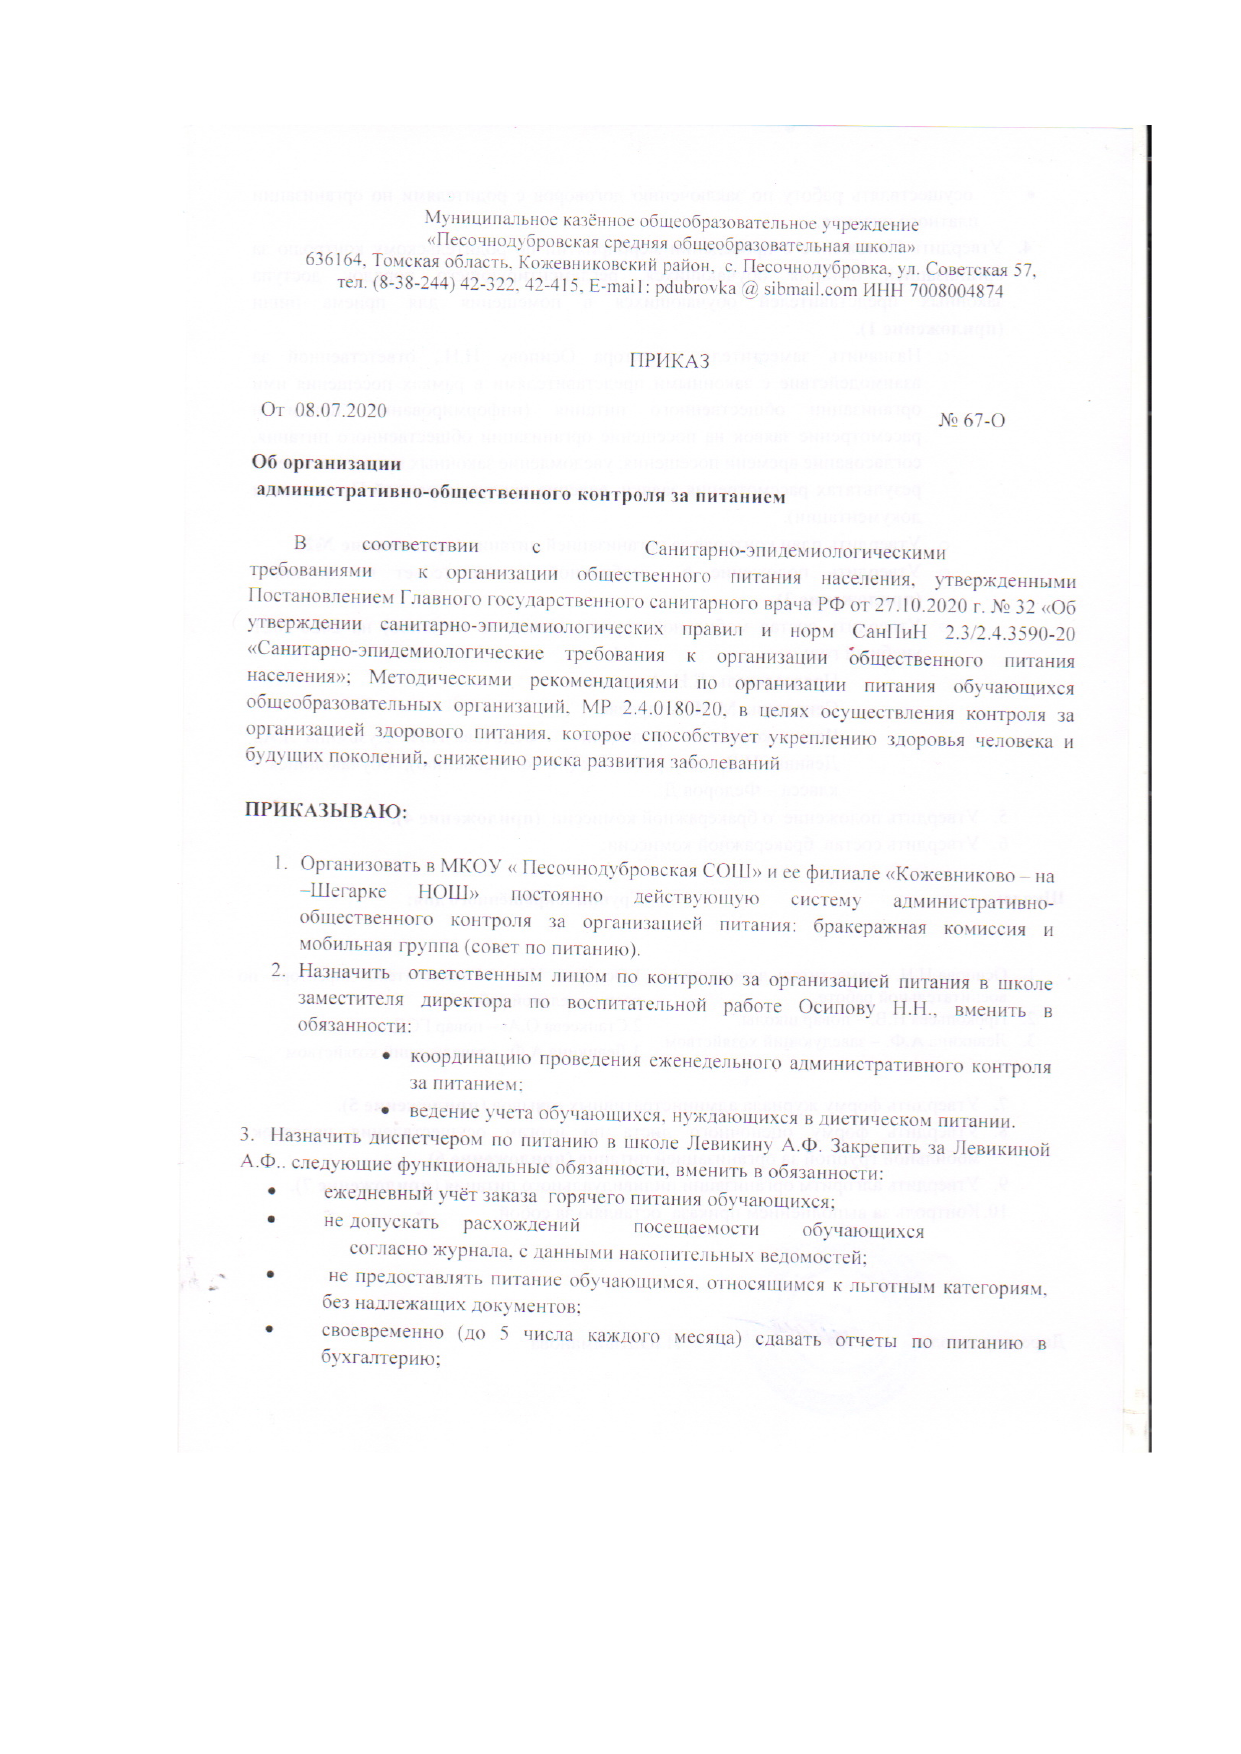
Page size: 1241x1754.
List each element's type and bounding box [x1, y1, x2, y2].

picture [177, 118, 1152, 1456]
